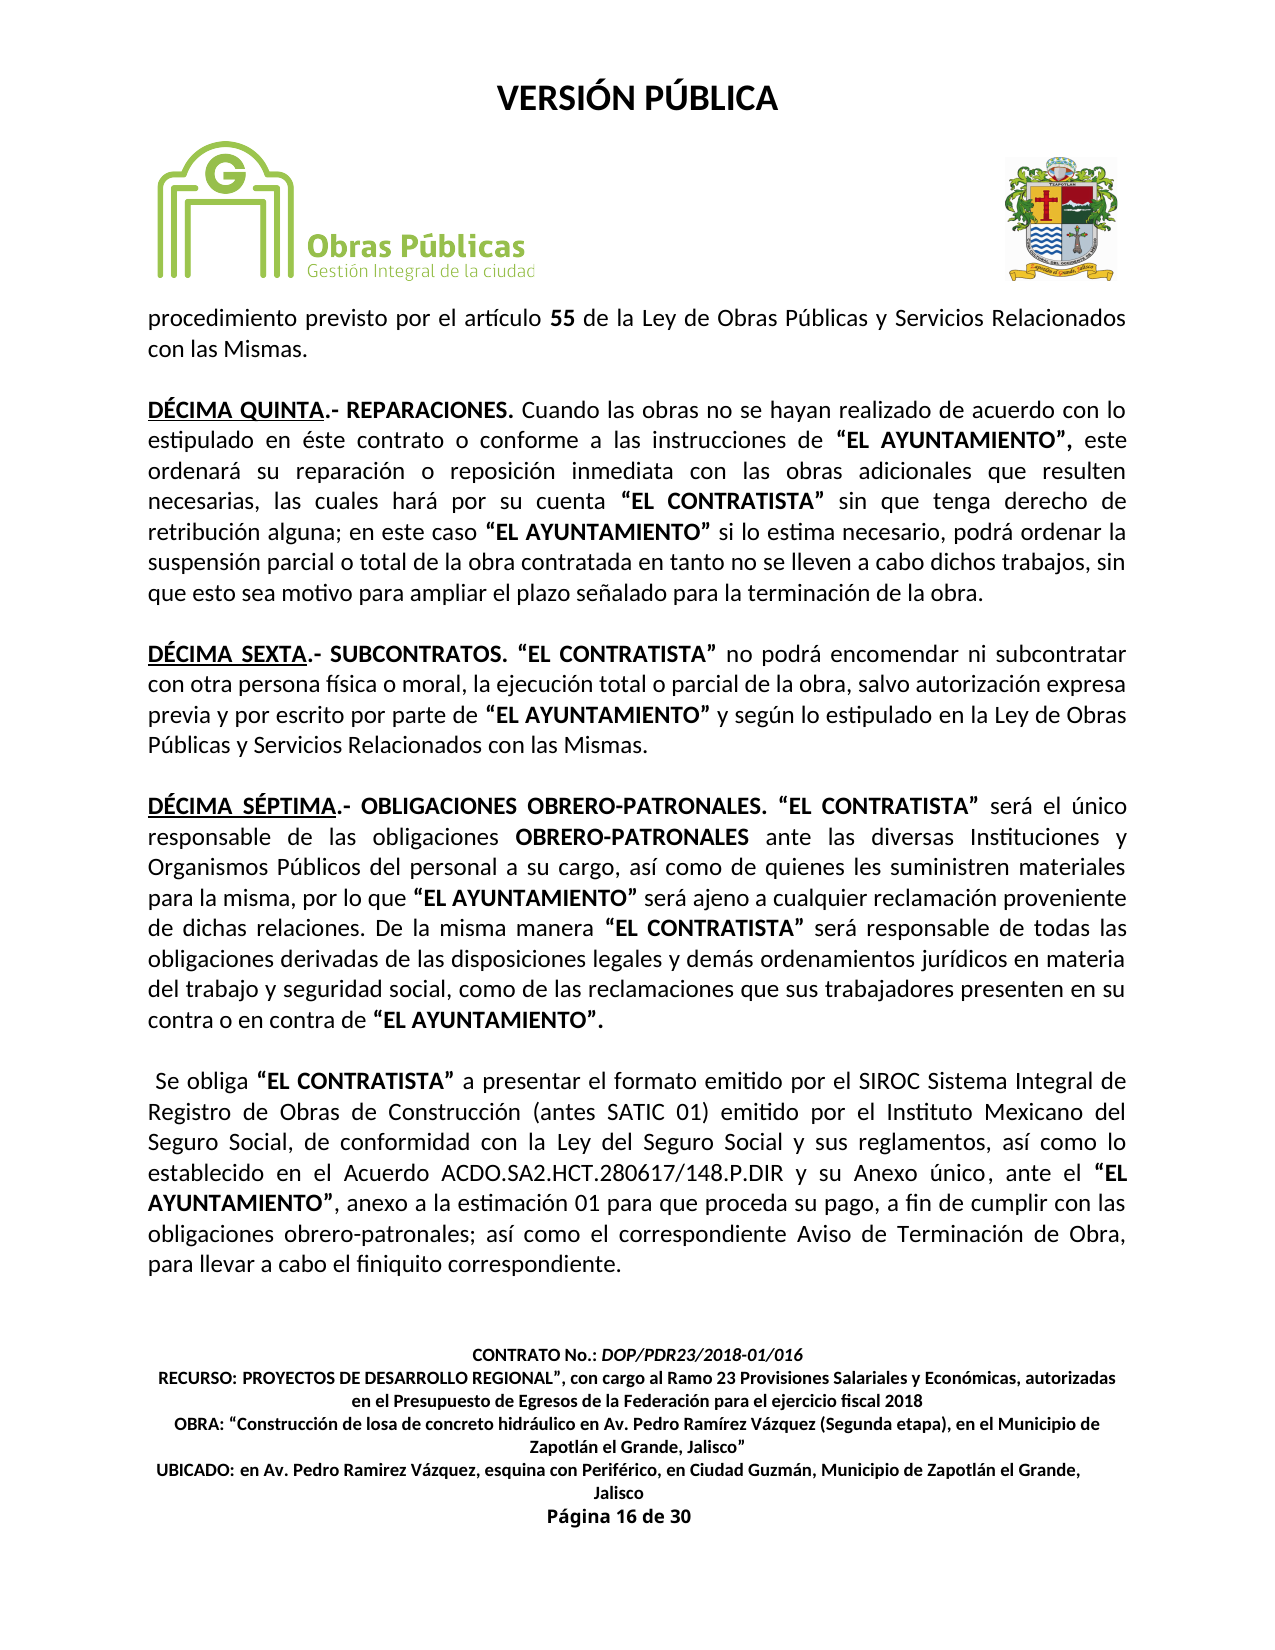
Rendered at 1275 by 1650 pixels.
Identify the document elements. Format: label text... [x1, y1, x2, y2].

text DÉCIMA QUINTA.- REPARACIONES. Cuando las obras no se hayan realizado de acuerdo con lo estipulado en éste contrato o conforme a las instrucciones de “EL AYUNTAMIENTO”, este ordenará su reparación o reposición inmediata con las obras adicionales que resulten necesarias, las cuales hará por su cuenta “EL CONTRATISTA” sin que tenga derecho de retribución alguna; en este caso “EL AYUNTAMIENTO” si lo estima necesario, podrá ordenar la suspensión parcial o total de la obra contratada en tanto no se lleven a cabo dichos trabajos, sin que esto sea motivo para ampliar el plazo señalado para la terminación de la obra. [148, 394, 1127, 607]
picture [157, 141, 535, 281]
text DÉCIMA SÉPTIMA.- OBLIGACIONES OBRERO-PATRONALES. “EL CONTRATISTA” será el único responsable de las obligaciones OBRERO-PATRONALES ante las diversas Instituciones y Organismos Públicos del personal a su cargo, así como de quienes les suministren materiales para la misma, por lo que “EL AYUNTAMIENTO” será ajeno a cualquier reclamación proveniente de dichas relaciones. De la misma manera “EL CONTRATISTA” será responsable de todas las obligaciones derivadas de las disposiciones legales y demás ordenamientos jurídicos en materia del trabajo y seguridad social, como de las reclamaciones que sus trabajadores presenten en su contra o en contra de “EL AYUNTAMIENTO”. [148, 791, 1127, 1035]
text DÉCIMA SEXTA.- SUBCONTRATOS. “EL CONTRATISTA” no podrá encomendar ni subcontratar con otra persona física o moral, la ejecución total o parcial de la obra, salvo autorización expresa previa y por escrito por parte de “EL AYUNTAMIENTO” y según lo estipulado en la Ley de Obras Públicas y Servicios Relacionados con las Mismas. [148, 638, 1127, 760]
picture [1005, 157, 1118, 281]
text Se obliga “EL CONTRATISTA” a presentar el formato emitido por el SIROC Sistema Integral de Registro de Obras de Construcción (antes SATIC 01) emitido por el Instituto Mexicano del Seguro Social, de conformidad con la Ley del Seguro Social y sus reglamentos, así como lo establecido en el Acuerdo ACDO.SA2.HCT.280617/148.P.DIR y su Anexo único, ante el “EL AYUNTAMIENTO”, anexo a la estimación 01 para que proceda su pago, a fin de cumplir con las obligaciones obrero-patronales; así como el correspondiente Aviso de Terminación de Obra, para llevar a cabo el finiquito correspondiente. [148, 1065, 1127, 1279]
